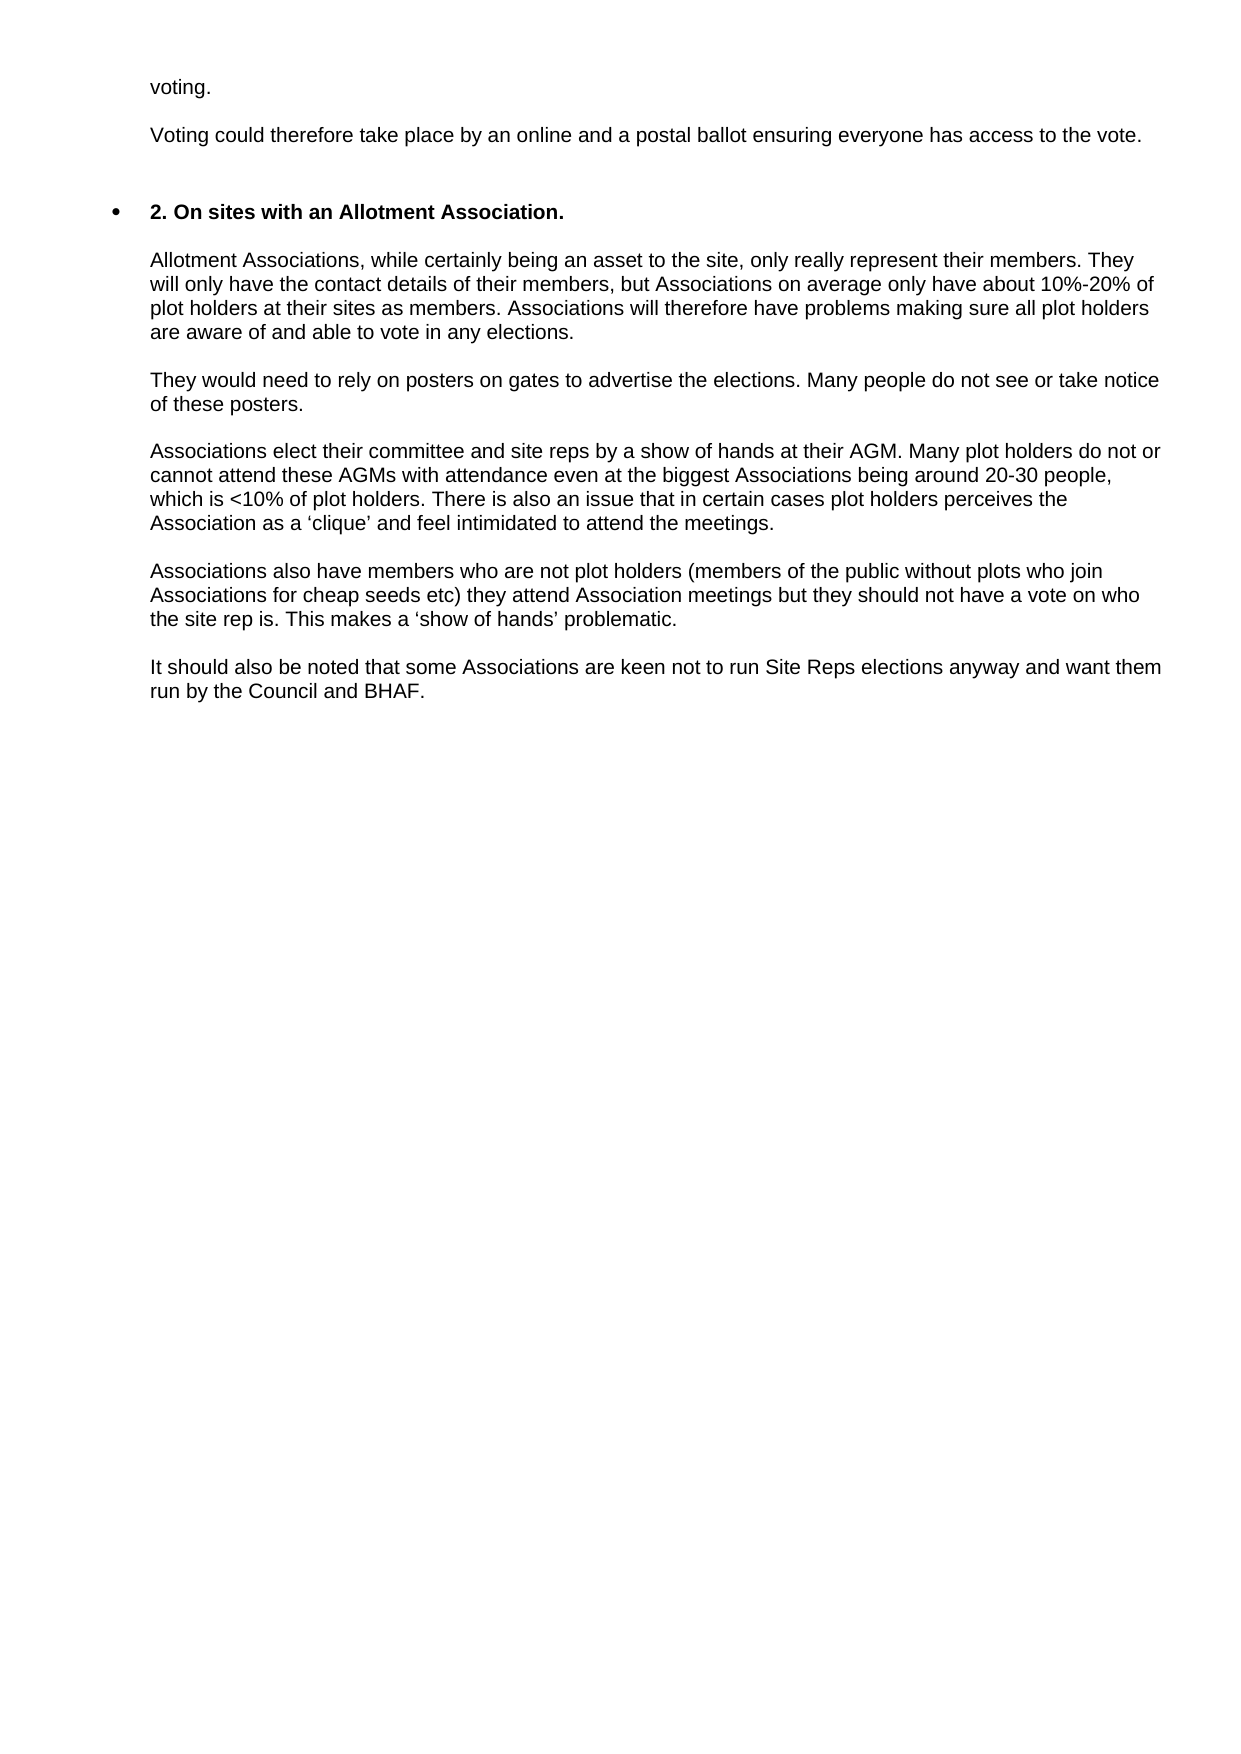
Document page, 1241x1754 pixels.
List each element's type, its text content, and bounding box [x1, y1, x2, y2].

list 2. On sites with an Allotment Association. Allotment Associations, while certainly being an asset to the site, only really represent their members. They will only have the contact details of their members, but Associations on average only have about 10%-20% of plot holders at their sites as members. Associations will therefore have problems making sure all plot holders are aware of and able to vote in any elections. They would need to rely on posters on gates to advertise the elections. Many people do not see or take notice of these posters. Associations elect their committee and site reps by a show of hands at their AGM. Many plot holders do not or cannot attend these AGMs with attendance even at the biggest Associations being around 20-30 people, which is <10% of plot holders. There is also an issue that in certain cases plot holders perceives the Association as a ‘clique’ and feel intimidated to attend the meetings. Associations also have members who are not plot holders (members of the public without plots who join Associations for cheap seeds etc) they attend Association meetings but they should not have a vote on who the site rep is. This makes a ‘show of hands’ problematic. [112, 199, 1165, 631]
list It should also be noted that some Associations are keen not to run Site Reps elections anyway and want them run by the Council and BHAF. [150, 631, 1165, 732]
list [150, 75, 1165, 199]
